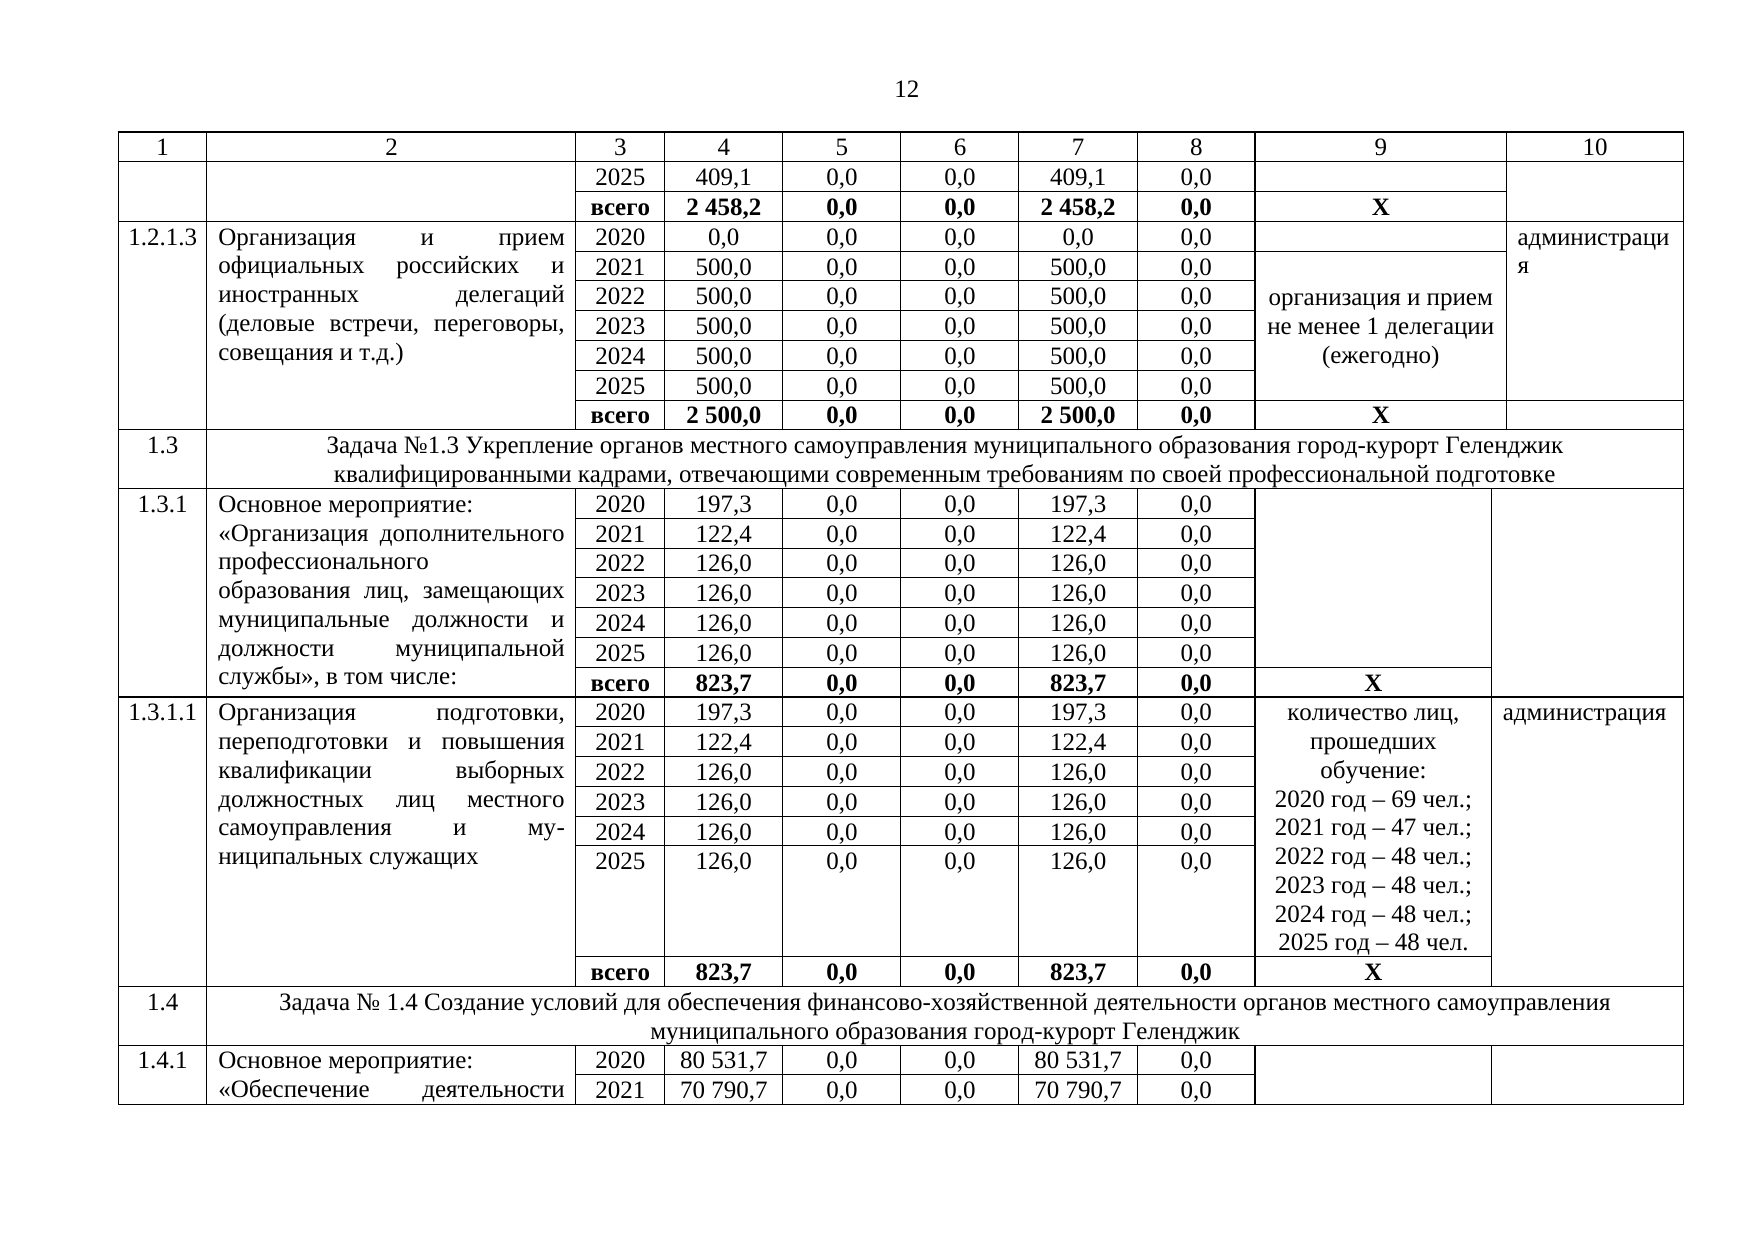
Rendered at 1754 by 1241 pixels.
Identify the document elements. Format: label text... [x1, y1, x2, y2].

table_cell 0,0 [1138, 1046, 1254, 1074]
table_cell 126,0 [665, 638, 782, 667]
table_cell 500,0 [665, 341, 782, 370]
table_cell 0,0 [1138, 957, 1254, 986]
table_cell [1492, 489, 1683, 696]
table_cell Х [1256, 668, 1491, 696]
table_header 5 [783, 133, 900, 161]
table_cell 126,0 [665, 757, 782, 786]
table_cell [1256, 1046, 1491, 1104]
table_cell 0,0 [1138, 817, 1254, 845]
table_cell 1.4 [119, 987, 206, 1044]
table_cell Задача №1.3 Укрепление органов местного самоуправления муниципального образования город-курорт Геленджик квалифицированными кадрами, отвечающими современным требованиям по своей профессиональной подготовке [207, 430, 1683, 488]
table_header 8 [1138, 133, 1254, 161]
table_cell 2020 [576, 489, 664, 518]
table_header 9 [1256, 133, 1506, 161]
table_cell Х [1256, 957, 1491, 986]
table_cell [1492, 1046, 1683, 1104]
table_cell 2020 [576, 698, 664, 726]
table_cell [1256, 222, 1506, 251]
table_cell 2021 [576, 1075, 664, 1104]
table_cell 0,0 [1138, 846, 1254, 956]
table_cell 126,0 [1019, 578, 1137, 607]
table_cell 70 790,7 [665, 1075, 782, 1104]
table_cell 0,0 [783, 1046, 900, 1074]
table_cell 126,0 [1019, 846, 1137, 956]
table_cell 0,0 [1138, 222, 1254, 251]
table_cell 2023 [576, 311, 664, 340]
table_cell 0,0 [901, 638, 1018, 667]
table_cell 2024 [576, 817, 664, 845]
table_cell 126,0 [665, 787, 782, 816]
table_cell 0,0 [783, 192, 900, 221]
table_cell 2024 [576, 341, 664, 370]
table_cell 2020 [576, 222, 664, 251]
table_header 4 [665, 133, 782, 161]
table_cell 0,0 [783, 549, 900, 577]
table_cell Организация подготовки, переподготовки и повышения квалификации выборных должностных лиц местного самоуправления и муниципальных служащих [207, 698, 575, 986]
table_header 6 [901, 133, 1018, 161]
table_cell 0,0 [1138, 1075, 1254, 1104]
table_cell Задача № 1.4 Создание условий для обеспечения финансово-хозяйственной деятельности органов местного самоуправления муниципального образования город-курорт Геленджик [207, 987, 1683, 1044]
table_cell 0,0 [1138, 371, 1254, 399]
table_cell 0,0 [901, 698, 1018, 726]
table_cell 0,0 [901, 957, 1018, 986]
table_cell 0,0 [1019, 222, 1137, 251]
table_cell 0,0 [1138, 787, 1254, 816]
table_cell 126,0 [665, 846, 782, 956]
table_cell 0,0 [1138, 311, 1254, 340]
table_cell 409,1 [665, 162, 782, 191]
table_cell 2025 [576, 162, 664, 191]
table_cell 0,0 [901, 162, 1018, 191]
table_cell 0,0 [901, 817, 1018, 845]
table_cell 126,0 [665, 578, 782, 607]
table_cell 0,0 [901, 489, 1018, 518]
table_cell 0,0 [1138, 727, 1254, 756]
table_cell 1.3 [119, 430, 206, 488]
table_cell 0,0 [783, 162, 900, 191]
table_cell 0,0 [1138, 549, 1254, 577]
table_cell 0,0 [783, 608, 900, 637]
table_cell 126,0 [665, 549, 782, 577]
table_cell 500,0 [665, 371, 782, 399]
table_cell 1.3.1.1 [119, 698, 206, 986]
table_cell 2021 [576, 519, 664, 547]
table_header 7 [1019, 133, 1137, 161]
table_cell 80 531,7 [1019, 1046, 1137, 1074]
table_cell 2 458,2 [665, 192, 782, 221]
table_cell 0,0 [783, 489, 900, 518]
table_cell 0,0 [1138, 638, 1254, 667]
table_cell 126,0 [1019, 549, 1137, 577]
table_cell 70 790,7 [1019, 1075, 1137, 1104]
table_cell 0,0 [901, 371, 1018, 399]
table_cell 0,0 [901, 1075, 1018, 1104]
table_cell Основное мероприятие: «Организация дополнительного профессионального образования лиц, замещающих муниципальные должности и должности муниципальной службы», в том числе: [207, 489, 575, 696]
table_cell 500,0 [1019, 311, 1137, 340]
table_cell всего [576, 401, 664, 429]
table_cell 0,0 [901, 846, 1018, 956]
table_cell 0,0 [901, 549, 1018, 577]
table_cell 0,0 [901, 757, 1018, 786]
table_cell 0,0 [901, 222, 1018, 251]
table_cell 0,0 [901, 311, 1018, 340]
table_cell 0,0 [783, 371, 900, 399]
table_cell всего [576, 668, 664, 696]
table_cell 0,0 [901, 668, 1018, 696]
table_cell 197,3 [1019, 698, 1137, 726]
table_cell 0,0 [1138, 578, 1254, 607]
table_cell 122,4 [665, 519, 782, 547]
table_cell 2022 [576, 757, 664, 786]
table_cell 0,0 [1138, 698, 1254, 726]
table_cell 126,0 [665, 817, 782, 845]
table_cell 0,0 [783, 817, 900, 845]
table_cell 0,0 [783, 846, 900, 956]
table_cell 0,0 [1138, 252, 1254, 280]
table_cell 500,0 [1019, 341, 1137, 370]
table_cell 0,0 [783, 638, 900, 667]
table_cell 0,0 [1138, 489, 1254, 518]
table_cell 0,0 [1138, 757, 1254, 786]
table_cell Х [1256, 192, 1506, 221]
table_cell Организация и прием официальных российских и иностранных делегаций (деловые встречи, переговоры, совещания и т.д.) [207, 222, 575, 429]
table_cell 0,0 [901, 192, 1018, 221]
table_cell 2 458,2 [1019, 192, 1137, 221]
table_cell 0,0 [783, 957, 900, 986]
table_cell 0,0 [783, 311, 900, 340]
table_cell 1.4.1 [119, 1046, 206, 1104]
table_cell 409,1 [1019, 162, 1137, 191]
table_cell 500,0 [1019, 281, 1137, 310]
table_cell 0,0 [901, 578, 1018, 607]
table_cell [1507, 401, 1683, 429]
table_cell 0,0 [901, 252, 1018, 280]
table_cell 823,7 [1019, 957, 1137, 986]
table_cell 0,0 [783, 401, 900, 429]
table_cell 2025 [576, 371, 664, 399]
table_cell 122,4 [1019, 519, 1137, 547]
table_cell администрация [1492, 698, 1683, 986]
table_header 1 [119, 133, 206, 161]
table_cell 197,3 [665, 489, 782, 518]
table_cell 0,0 [783, 698, 900, 726]
table_cell 126,0 [665, 608, 782, 637]
table_cell 0,0 [665, 222, 782, 251]
table_cell 126,0 [1019, 787, 1137, 816]
table_cell 126,0 [1019, 608, 1137, 637]
table_cell 122,4 [665, 727, 782, 756]
table_cell 0,0 [1138, 162, 1254, 191]
table_cell 0,0 [1138, 192, 1254, 221]
table_cell 0,0 [1138, 341, 1254, 370]
table_cell 0,0 [901, 519, 1018, 547]
table_cell 1.2.1.3 [119, 222, 206, 429]
table_cell 0,0 [783, 668, 900, 696]
table_cell 823,7 [665, 668, 782, 696]
table_header 2 [207, 133, 575, 161]
table_cell 2020 [576, 1046, 664, 1074]
table_cell 823,7 [665, 957, 782, 986]
table_cell 197,3 [665, 698, 782, 726]
table_cell 2 500,0 [665, 401, 782, 429]
table_cell 0,0 [783, 757, 900, 786]
table_cell 0,0 [783, 519, 900, 547]
table_cell 0,0 [901, 1046, 1018, 1074]
table_cell 0,0 [783, 1075, 900, 1104]
table_cell 0,0 [783, 341, 900, 370]
table_cell 0,0 [901, 727, 1018, 756]
table_cell 2023 [576, 787, 664, 816]
table_cell 0,0 [901, 401, 1018, 429]
table_cell 0,0 [783, 787, 900, 816]
table_cell 126,0 [1019, 638, 1137, 667]
table_cell 1.3.1 [119, 489, 206, 696]
table_cell 0,0 [783, 578, 900, 607]
table_cell 2022 [576, 549, 664, 577]
table_cell 823,7 [1019, 668, 1137, 696]
table_cell 2025 [576, 638, 664, 667]
table_cell 126,0 [1019, 817, 1137, 845]
table_cell 0,0 [1138, 401, 1254, 429]
table_cell 2025 [576, 846, 664, 956]
table_cell 0,0 [1138, 668, 1254, 696]
table_header 10 [1507, 133, 1683, 161]
table_cell количество лиц, прошедших обучение: 2020 год – 69 чел.; 2021 год – 47 чел.; 2022 год – 48 чел.; 2023 год – 48 чел.; 2024 год – 48 чел.; 2025 год – 48 чел. [1256, 698, 1491, 956]
table_cell [1256, 489, 1491, 667]
table_cell всего [576, 957, 664, 986]
table_header 3 [576, 133, 664, 161]
table_cell 0,0 [1138, 281, 1254, 310]
table_cell Основное мероприятие: «Обеспечение деятельности учреждений, подведомственных администрации муниципального образования город-курорт Геленджик», в том числе: [207, 1046, 575, 1104]
table_cell 500,0 [665, 311, 782, 340]
table_cell 2023 [576, 578, 664, 607]
table_cell 0,0 [783, 222, 900, 251]
table_cell 0,0 [783, 281, 900, 310]
table_cell 0,0 [783, 727, 900, 756]
table_cell 2 500,0 [1019, 401, 1137, 429]
table_cell 500,0 [665, 252, 782, 280]
table_cell 2021 [576, 727, 664, 756]
table_cell 0,0 [1138, 519, 1254, 547]
table_cell 0,0 [1138, 608, 1254, 637]
table_cell 2022 [576, 281, 664, 310]
table_cell 0,0 [901, 281, 1018, 310]
table_cell Х [1256, 401, 1506, 429]
table_cell 0,0 [901, 787, 1018, 816]
table_cell всего [576, 192, 664, 221]
table_cell 2024 [576, 608, 664, 637]
table_cell 0,0 [901, 608, 1018, 637]
table_cell 500,0 [1019, 371, 1137, 399]
table_cell 500,0 [1019, 252, 1137, 280]
table_cell 80 531,7 [665, 1046, 782, 1074]
table_cell 0,0 [783, 252, 900, 280]
table_cell администрация [1507, 222, 1683, 399]
table_cell 122,4 [1019, 727, 1137, 756]
table_cell 500,0 [665, 281, 782, 310]
table_cell 197,3 [1019, 489, 1137, 518]
table_cell 2021 [576, 252, 664, 280]
table_cell организация и прием не менее 1 делегации (ежегодно) [1256, 252, 1506, 399]
table_cell 0,0 [901, 341, 1018, 370]
table_cell 126,0 [1019, 757, 1137, 786]
